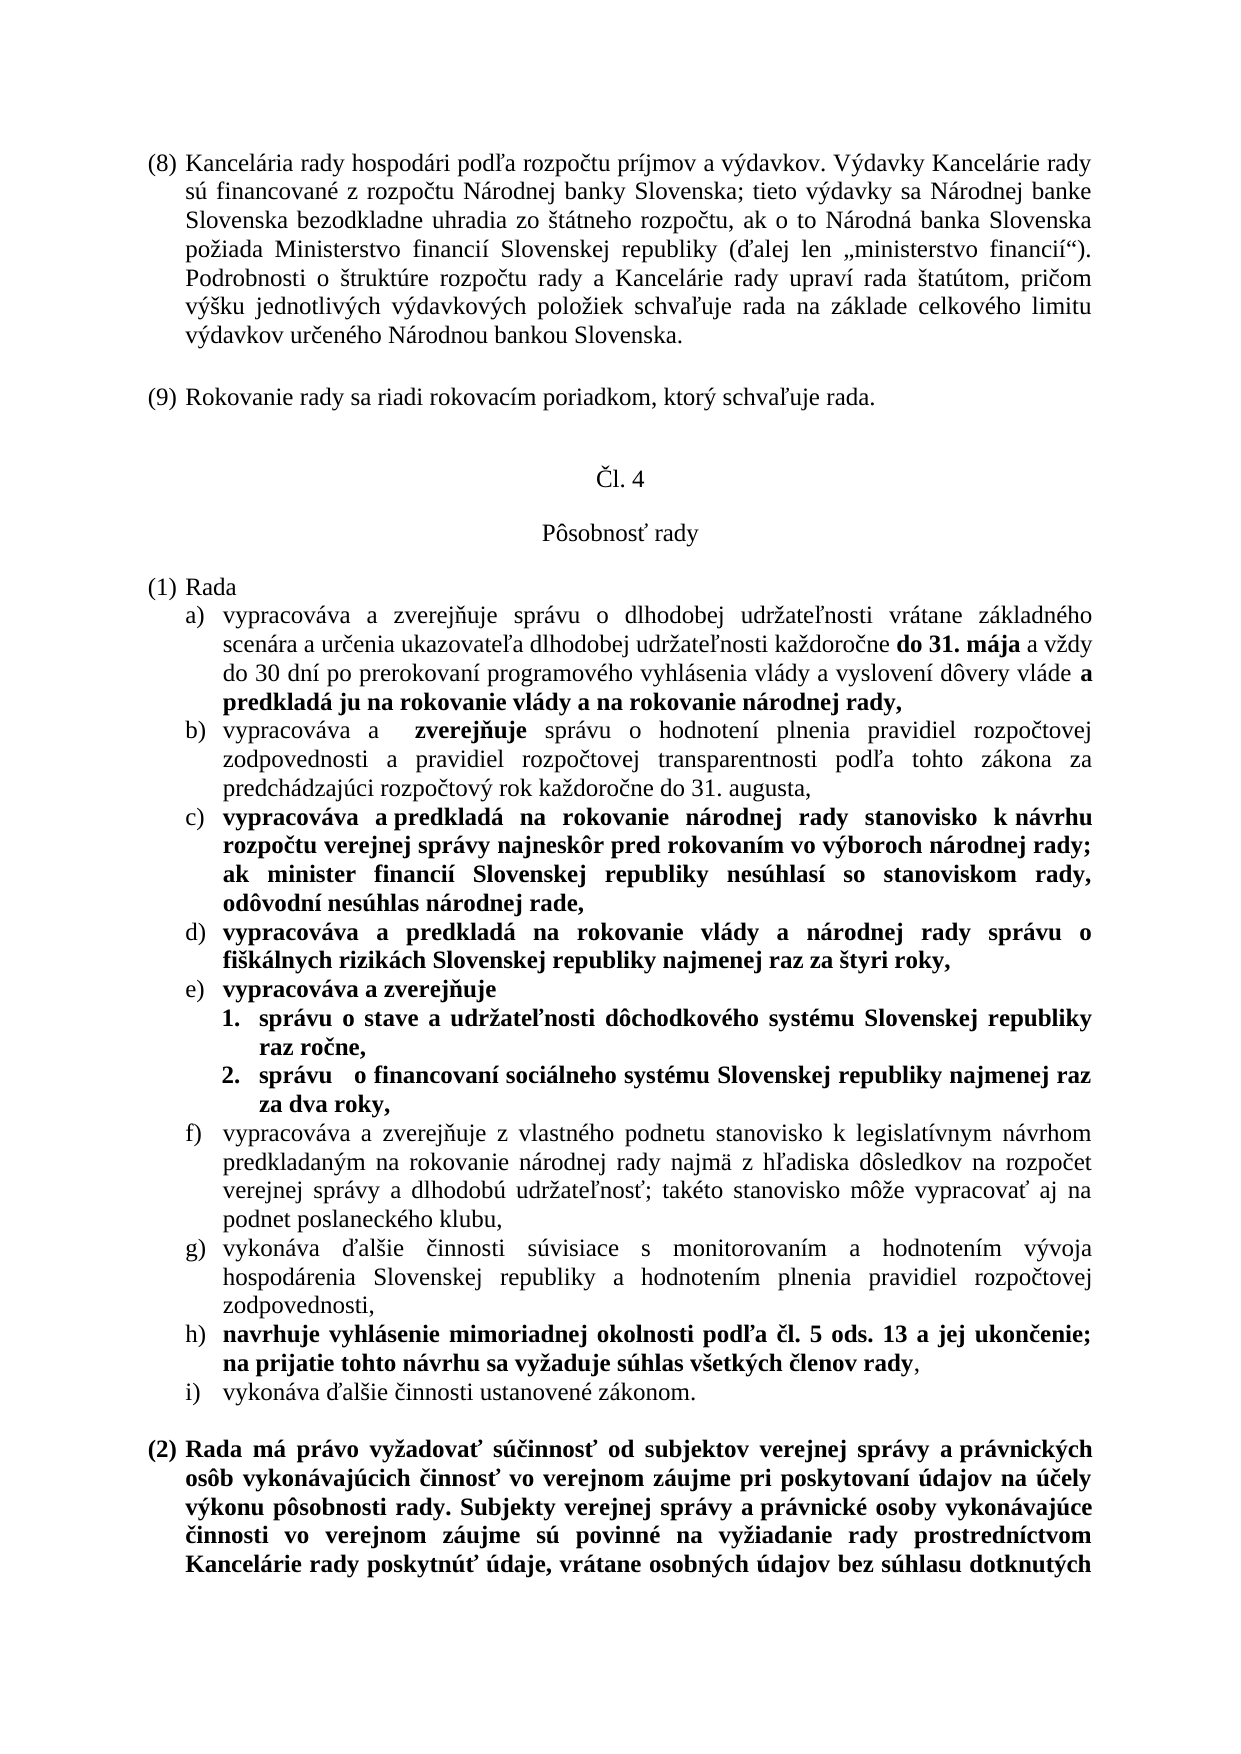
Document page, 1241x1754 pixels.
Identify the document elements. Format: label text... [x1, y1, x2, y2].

list Rada [148, 572, 1093, 601]
list Kancelária rady hospodári podľa rozpočtu príjmov a výdavkov. Výdavky Kancelárie rady sú financované z rozpočtu Národnej banky Slovenska; tieto výdavky sa Národnej banke Slovenska bezodkladne uhradia zo štátneho rozpočtu, ak o to Národná banka Slovenska požiada Ministerstvo financií Slovenskej republiky (ďalej len „ministerstvo financií“). Podrobnosti o štruktúre rozpočtu rady a Kancelárie rady upraví rada štatútom, pričom výšku jednotlivých výdavkových položiek schvaľuje rada na základe celkového limitu výdavkov určeného Národnou bankou Slovenska. [148, 148, 1093, 349]
list vykonáva ďalšie činnosti ustanovené zákonom. [185, 1377, 1093, 1406]
list správu o financovaní sociálneho systému Slovenskej republiky najmenej raz za dva roky, [221, 1061, 1093, 1118]
list správu o stave a udržateľnosti dôchodkového systému Slovenskej republiky raz ročne, [221, 1003, 1093, 1061]
list vypracováva a predkladá na rokovanie vlády a národnej rady správu o fiškálnych rizikách Slovenskej republiky najmenej raz za štyri roky, [185, 917, 1093, 974]
list navrhuje vyhlásenie mimoriadnej okolnosti podľa čl. 5 ods. 13 a jej ukončenie; na prijatie tohto návrhu sa vyžaduje súhlas všetkých členov rady, [185, 1319, 1093, 1377]
list vypracováva a zverejňuje správu o dlhodobej udržateľnosti vrátane základného scenára a určenia ukazovateľa dlhodobej udržateľnosti každoročne do 31. mája a vždy do 30 dní po prerokovaní programového vyhlásenia vlády a vyslovení dôvery vláde a predkladá ju na rokovanie vlády a na rokovanie národnej rady, [185, 601, 1093, 716]
list Rokovanie rady sa riadi rokovacím poriadkom, ktorý schvaľuje rada. [148, 382, 1093, 411]
list vypracováva a zverejňuje správu o hodnotení plnenia pravidiel rozpočtovej zodpovednosti a pravidiel rozpočtovej transparentnosti podľa tohto zákona za predchádzajúci rozpočtový rok každoročne do 31. augusta, [185, 716, 1093, 802]
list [148, 1434, 1093, 1578]
list vypracováva a zverejňuje [185, 974, 1093, 1003]
list vykonáva ďalšie činnosti súvisiace s monitorovaním a hodnotením vývoja hospodárenia Slovenskej republiky a hodnotením plnenia pravidiel rozpočtovej zodpovednosti, [185, 1233, 1093, 1319]
list vypracováva a predkladá na rokovanie národnej rady stanovisko k návrhu rozpočtu verejnej správy najneskôr pred rokovaním vo výboroch národnej rady; ak minister financií Slovenskej republiky nesúhlasí so stanoviskom rady, odôvodní nesúhlas národnej rade, [185, 802, 1093, 917]
text Pôsobnosť rady [148, 518, 1093, 547]
list vypracováva a zverejňuje z vlastného podnetu stanovisko k legislatívnym návrhom predkladaným na rokovanie národnej rady najmä z hľadiska dôsledkov na rozpočet verejnej správy a dlhodobú udržateľnosť; takéto stanovisko môže vypracovať aj na podnet poslaneckého klubu, [185, 1118, 1093, 1233]
text Čl. 4 [148, 464, 1093, 493]
